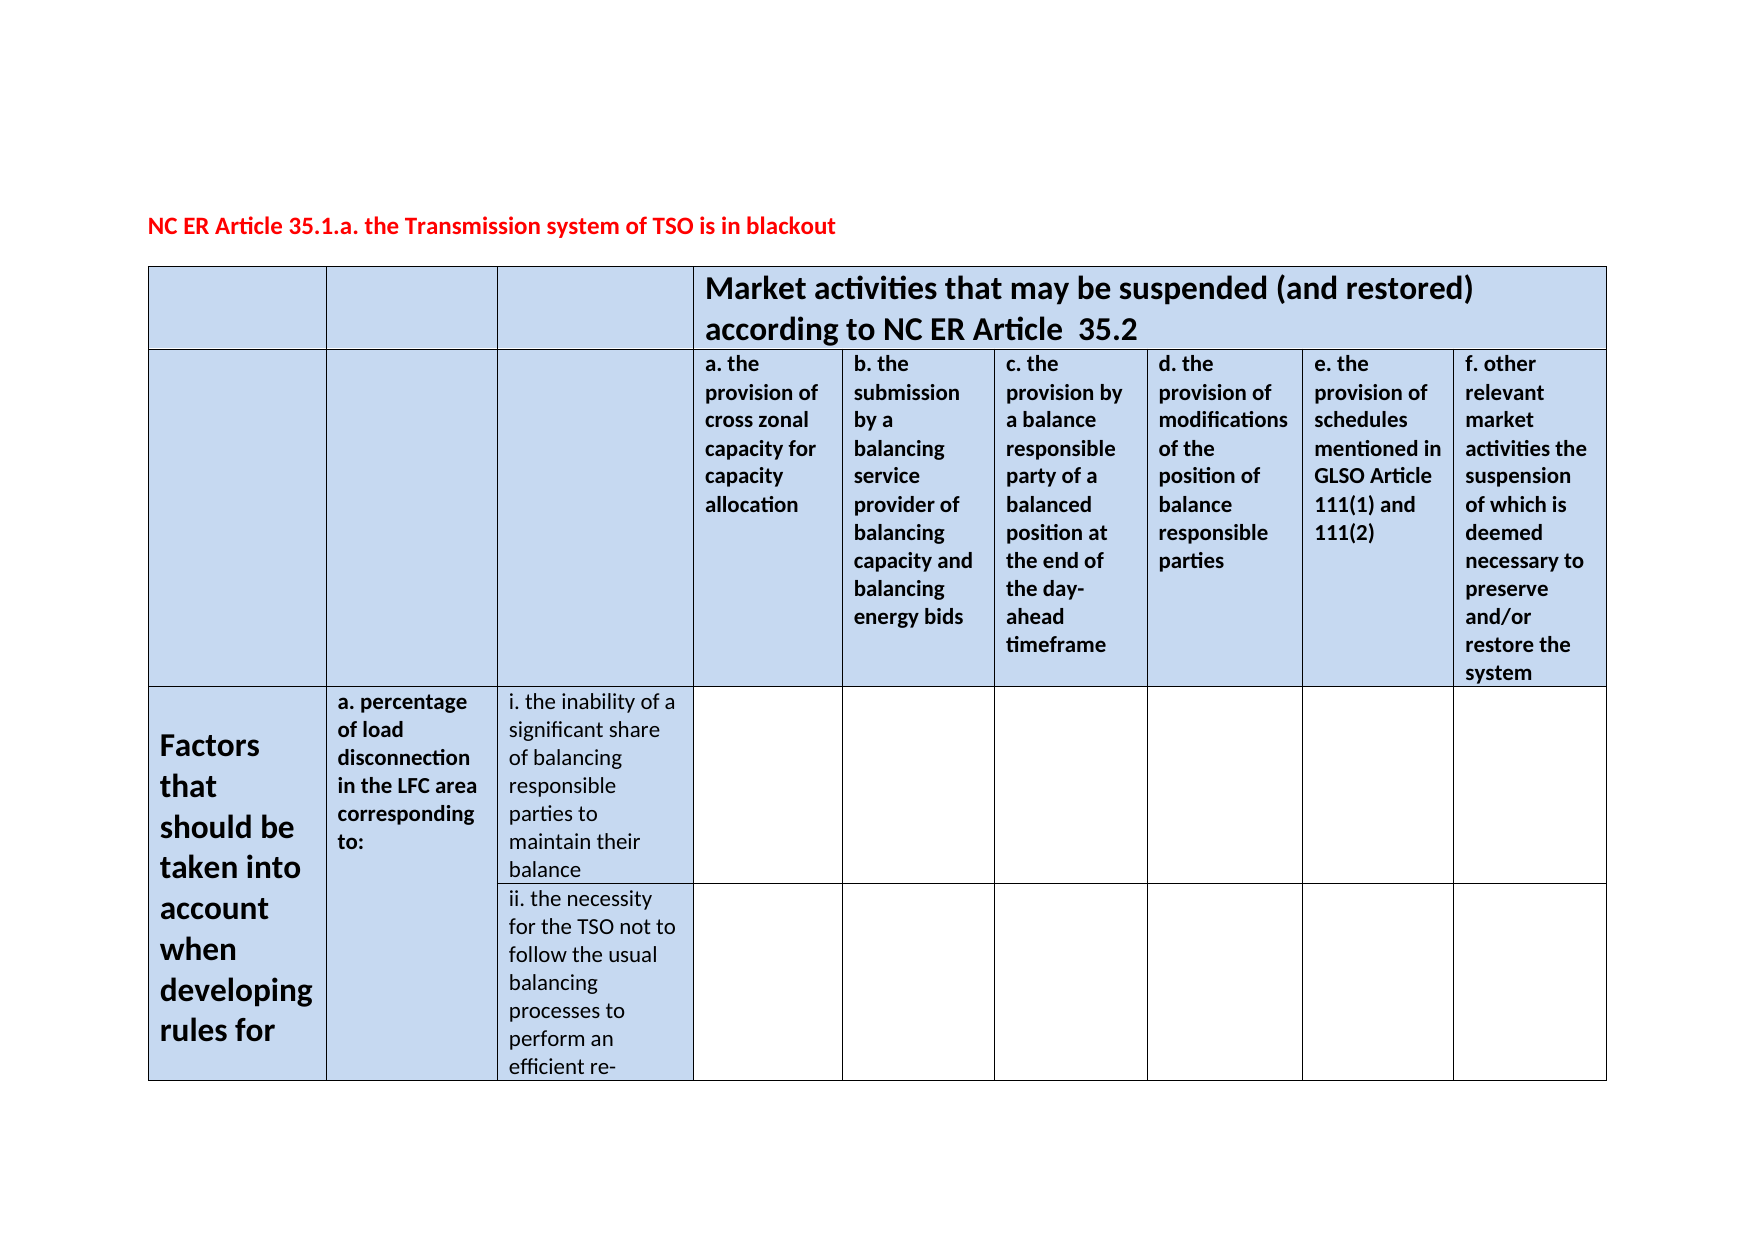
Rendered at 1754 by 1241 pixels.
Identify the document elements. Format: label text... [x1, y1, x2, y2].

table_cell [843, 687, 994, 883]
table_cell [1303, 884, 1453, 1080]
table_header [498, 267, 693, 348]
table_cell [498, 350, 693, 686]
table_cell a. percentage of load disconnection in the LFC area corresponding to: [327, 687, 497, 1080]
table_cell [1454, 687, 1606, 883]
table_cell [995, 884, 1147, 1080]
table_cell a. the provision of cross zonal capacity for capacity allocation [694, 350, 842, 686]
table_cell [149, 350, 326, 686]
table_cell e. the provision of schedules mentioned in GLSO Article 111(1) and 111(2) [1303, 350, 1453, 686]
table_cell b. the submission by a balancing service provider of balancing capacity and balancing energy bids [843, 350, 994, 686]
table_cell [1148, 687, 1302, 883]
table_cell [1303, 687, 1453, 883]
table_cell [498, 884, 693, 1080]
table_cell [327, 350, 497, 686]
table_cell c. the provision by a balance responsible party of a balanced position at the end of the day-ahead timeframe [995, 350, 1147, 686]
table_cell f. other relevant market activities the suspension of which is deemed necessary to preserve and/or restore the system [1454, 350, 1606, 686]
table_header [149, 267, 326, 348]
table_cell i. the inability of a significant share of balancing responsible parties to maintain their balance [498, 687, 693, 883]
table_header [327, 267, 497, 348]
text NC ER Article 35.1.a. the Transmission system of TSO is in blackout [148, 210, 1606, 241]
table_header Market activities that may be suspended (and restored) according to NC ER Article 35.2 [694, 267, 1606, 348]
table_cell [694, 687, 842, 883]
table_cell [694, 884, 842, 1080]
table_cell [843, 884, 994, 1080]
table_cell Factors that should be taken into account when developing rules for suspension and restoration of market activities according to NC ER Article 36.4 [149, 687, 326, 1080]
table_cell [995, 687, 1147, 883]
table_cell [1454, 884, 1606, 1080]
table_cell d. the provision of modifications of the position of balance responsible parties [1148, 350, 1302, 686]
table_cell [1148, 884, 1302, 1080]
